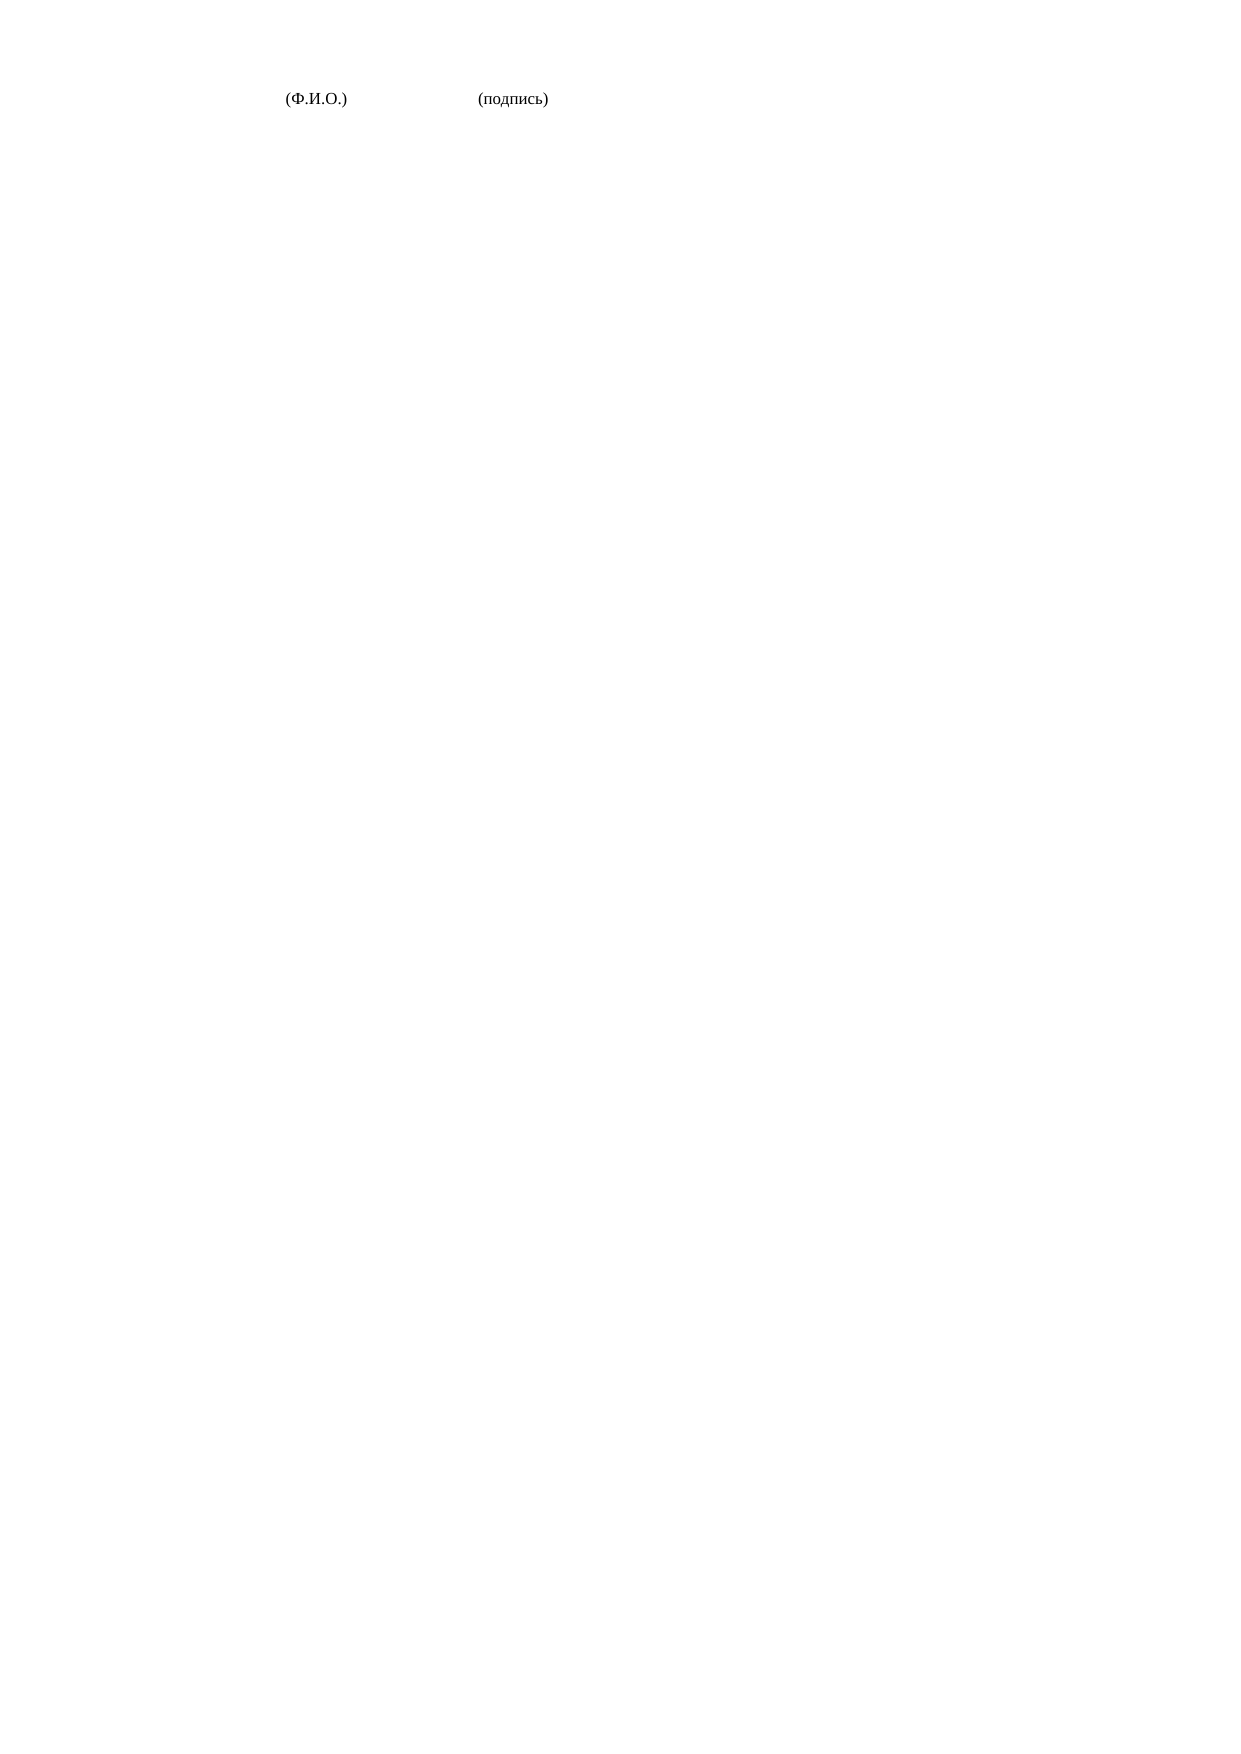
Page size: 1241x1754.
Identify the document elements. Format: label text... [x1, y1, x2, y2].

text (Ф.И.О.) (подпись) [136, 89, 1152, 122]
